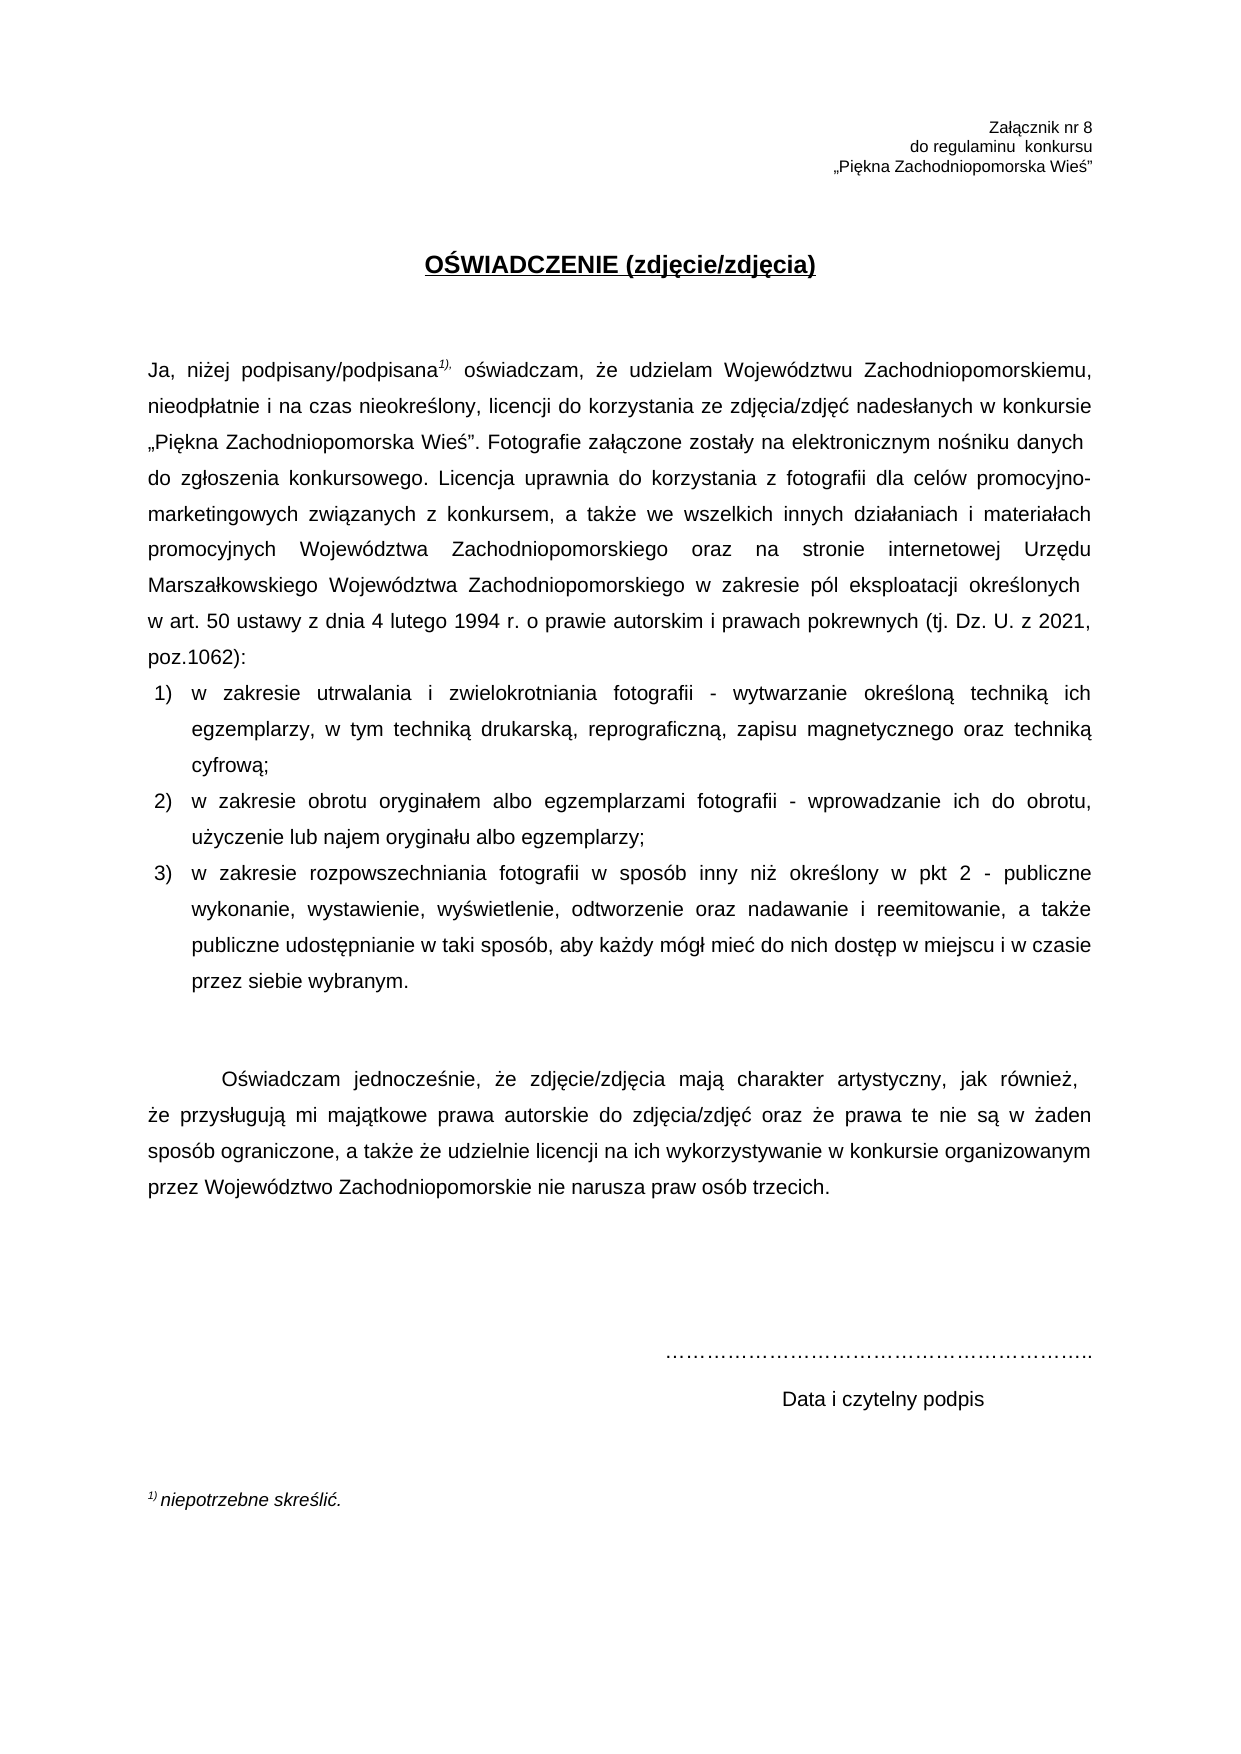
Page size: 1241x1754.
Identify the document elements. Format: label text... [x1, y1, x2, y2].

text Załącznik nr 8 do regulaminu konkursu „Piękna Zachodniopomorska Wieś” [148, 118, 1092, 176]
text …………………………………………………….. [148, 1339, 1092, 1363]
text Oświadczam jednocześnie, że zdjęcie/zdjęcia mają charakter artystyczny, jak również, że przysługują mi majątkowe prawa autorskie do zdjęcia/zdjęć oraz że prawa te nie są w żaden sposób ograniczone, a także że udzielnie licencji na ich wykorzystywanie w konkursie organizowanym przez Województwo Zachodniopomorskie nie narusza praw osób trzecich. [148, 1067, 1092, 1199]
list w zakresie utrwalania i zwielokrotniania fotografii - wytwarzanie określoną techniką ich egzemplarzy, w tym techniką drukarską, reprograficzną, zapisu magnetycznego oraz techniką cyfrową; [154, 681, 1092, 777]
text 1) niepotrzebne skreślić. [148, 1489, 1092, 1510]
list w zakresie obrotu oryginałem albo egzemplarzami fotografii - wprowadzanie ich do obrotu, użyczenie lub najem oryginału albo egzemplarzy; [154, 789, 1092, 849]
list w zakresie rozpowszechniania fotografii w sposób inny niż określony w pkt 2 - publiczne wykonanie, wystawienie, wyświetlenie, odtworzenie oraz nadawanie i reemitowanie, a także publiczne udostępnianie w taki sposób, aby każdy mógł mieć do nich dostęp w miejscu i w czasie przez siebie wybranym. [154, 861, 1092, 992]
text OŚWIADCZENIE (zdjęcie/zdjęcia) [148, 250, 1092, 279]
text Data i czytelny podpis [148, 1387, 1092, 1411]
text Ja, niżej podpisany/podpisana1), oświadczam, że udzielam Województwu Zachodniopomorskiemu, nieodpłatnie i na czas nieokreślony, licencji do korzystania ze zdjęcia/zdjęć nadesłanych w konkursie „Piękna Zachodniopomorska Wieś”. Fotografie załączone zostały na elektronicznym nośniku danych do zgłoszenia konkursowego. Licencja uprawnia do korzystania z fotografii dla celów promocyjno-marketingowych związanych z konkursem, a także we wszelkich innych działaniach i materiałach promocyjnych Województwa Zachodniopomorskiego oraz na stronie internetowej Urzędu Marszałkowskiego Województwa Zachodniopomorskiego w zakresie pól eksploatacji określonych w art. 50 ustawy z dnia 4 lutego 1994 r. o prawie autorskim i prawach pokrewnych (tj. Dz. U. z 2021, poz.1062): [148, 358, 1092, 669]
